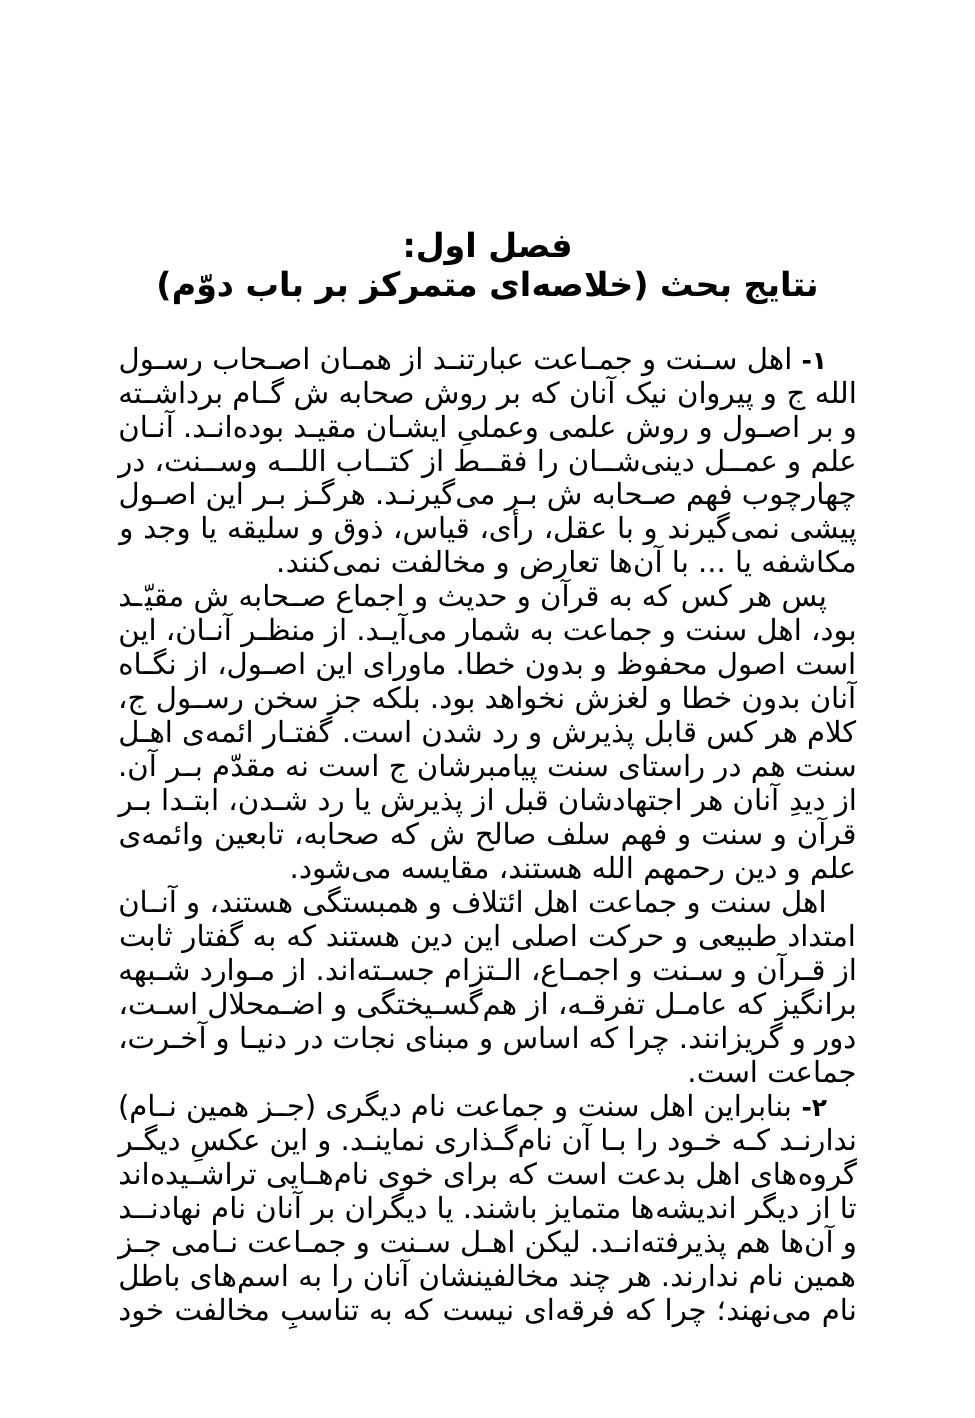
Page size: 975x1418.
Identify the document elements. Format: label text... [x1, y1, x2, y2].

text ۱- اهل سنت و جماعت عبارتند از همان اصحاب رسول الله ج و پیروان نیک آنان که بر روش صحابه ش گام برداشته و بر اصول و روش علمی وعملیِ ایشان مقید بوده‌اند. آنان علم و عمل دینی‌شان را فقط از کتاب الله وسنت، در چهارچوب فهم صحابه ش بر می‌گیرند. هرگز بر این اصول پیشی نمی‌گیرند و با عقل، رأی، قیاس، ذوق و سلیقه یا وجد و مکاشفه یا ... با آن‌ها تعارض و مخالفت نمی‌کنند. [118, 342, 857, 580]
text اهل سنت و جماعت اهل ائتلاف و همبستگی هستند، و آنان امتداد طبیعی و حرکت اصلی این دین هستند که به گفتار ثابت از قرآن و سنت و اجماع، التزام جسته‌اند. از موارد شبهه بر‌انگیز که عامل تفرقه، از هم‌گسیختگی و اضمحلال است، دور و گریزانند. چرا که اساس و مبنای نجات در دنیا و آخرت، جماعت است. [118, 885, 857, 1089]
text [118, 1089, 857, 1327]
text پس هر کس که به قرآن و حدیث و اجماع صحابه ش مقیّد بود، اهل سنت و جماعت به شمار می‌آید. از منظر آنان، این است اصول محفوظ و بدون خطا. ماورای این اصول، از نگاه آنان بدون خطا و لغزش نخواهد بود. بلکه جز سخن رسول ج، کلام هر کس قابل پذیرش و رد شدن است. گفتار ائمه‌ی اهل سنت هم در راستای سنت پیامبرشان ج است نه مقدّم بر آن. از دیدِ آنان هر اجتهادشان قبل از پذیرش یا رد شدن، ابتدا بر قرآن و سنت و فهم سلف صالح ش که صحابه، تابعین وائمه‌ی علم و دین رحمهم الله هستند، مقایسه می‌شود. [118, 580, 857, 885]
text فصل اول: نتایج بحث (خلاصه‌ای متمرکز بر باب دوّم) [118, 227, 857, 304]
